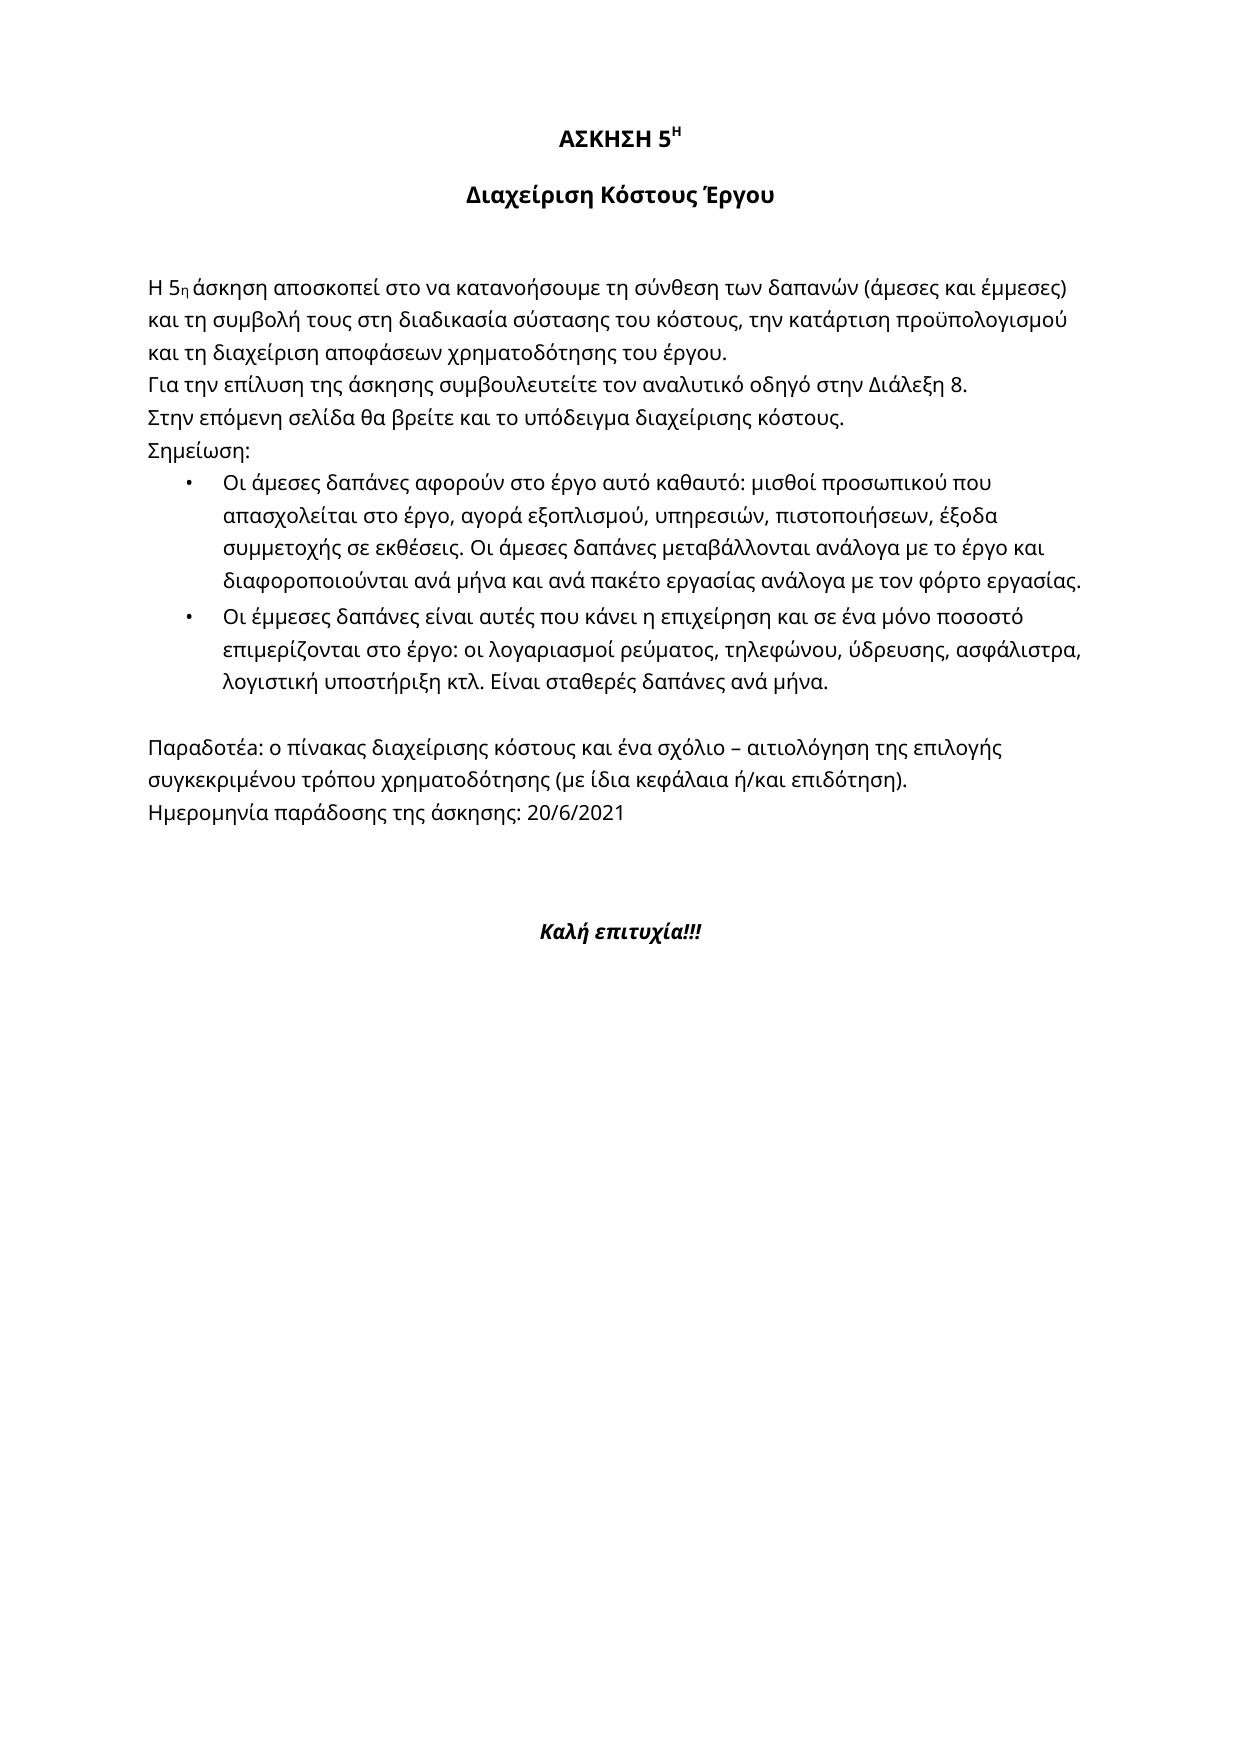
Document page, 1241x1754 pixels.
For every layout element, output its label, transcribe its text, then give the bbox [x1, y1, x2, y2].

list Οι άμεσες δαπάνες αφορούν στο έργο αυτό καθαυτό: μισθοί προσωπικού που απασχολείται στο έργο, αγορά εξοπλισμού, υπηρεσιών, πιστοποιήσεων, έξοδα συμμετοχής σε εκθέσεις. Οι άμεσες δαπάνες μεταβάλλονται ανάλογα με το έργο και διαφοροποιούνται ανά μήνα και ανά πακέτο εργασίας ανάλογα με τον φόρτο εργασίας. [185, 468, 1093, 594]
text Καλή επιτυχία!!! [148, 917, 1093, 946]
text Ημερομηνία παράδοσης της άσκησης: 20/6/2021 [148, 798, 1093, 826]
text Διαχείριση Κόστους Έργου [148, 179, 1093, 210]
text Σημείωση: [148, 436, 1093, 464]
text Η 5η άσκηση αποσκοπεί στο να κατανοήσουμε τη σύνθεση των δαπανών (άμεσες και έμμεσες) και τη συμβολή τους στη διαδικασία σύστασης του κόστους, την κατάρτιση προϋπολογισμού και τη διαχείριση αποφάσεων χρηματοδότησης του έργου. [148, 273, 1093, 366]
text Για την επίλυση της άσκησης συμβουλευτείτε τον αναλυτικό οδηγό στην Διάλεξη 8. [148, 371, 1093, 399]
list Οι έμμεσες δαπάνες είναι αυτές που κάνει η επιχείρηση και σε ένα μόνο ποσοστό επιμερίζονται στο έργο: οι λογαριασμοί ρεύματος, τηλεφώνου, ύδρευσης, ασφάλιστρα, λογιστική υποστήριξη κτλ. Είναι σταθερές δαπάνες ανά μήνα. [185, 602, 1093, 696]
text Παραδοτέa: ο πίνακας διαχείρισης κόστους και ένα σχόλιο – αιτιολόγηση της επιλογής συγκεκριμένου τρόπου χρηματοδότησης (με ίδια κεφάλαια ή/και επιδότηση). [148, 733, 1093, 794]
text ΑΣΚΗΣΗ 5Η [148, 123, 1093, 154]
text Στην επόμενη σελίδα θα βρείτε και το υπόδειγμα διαχείρισης κόστους. [148, 403, 1093, 432]
